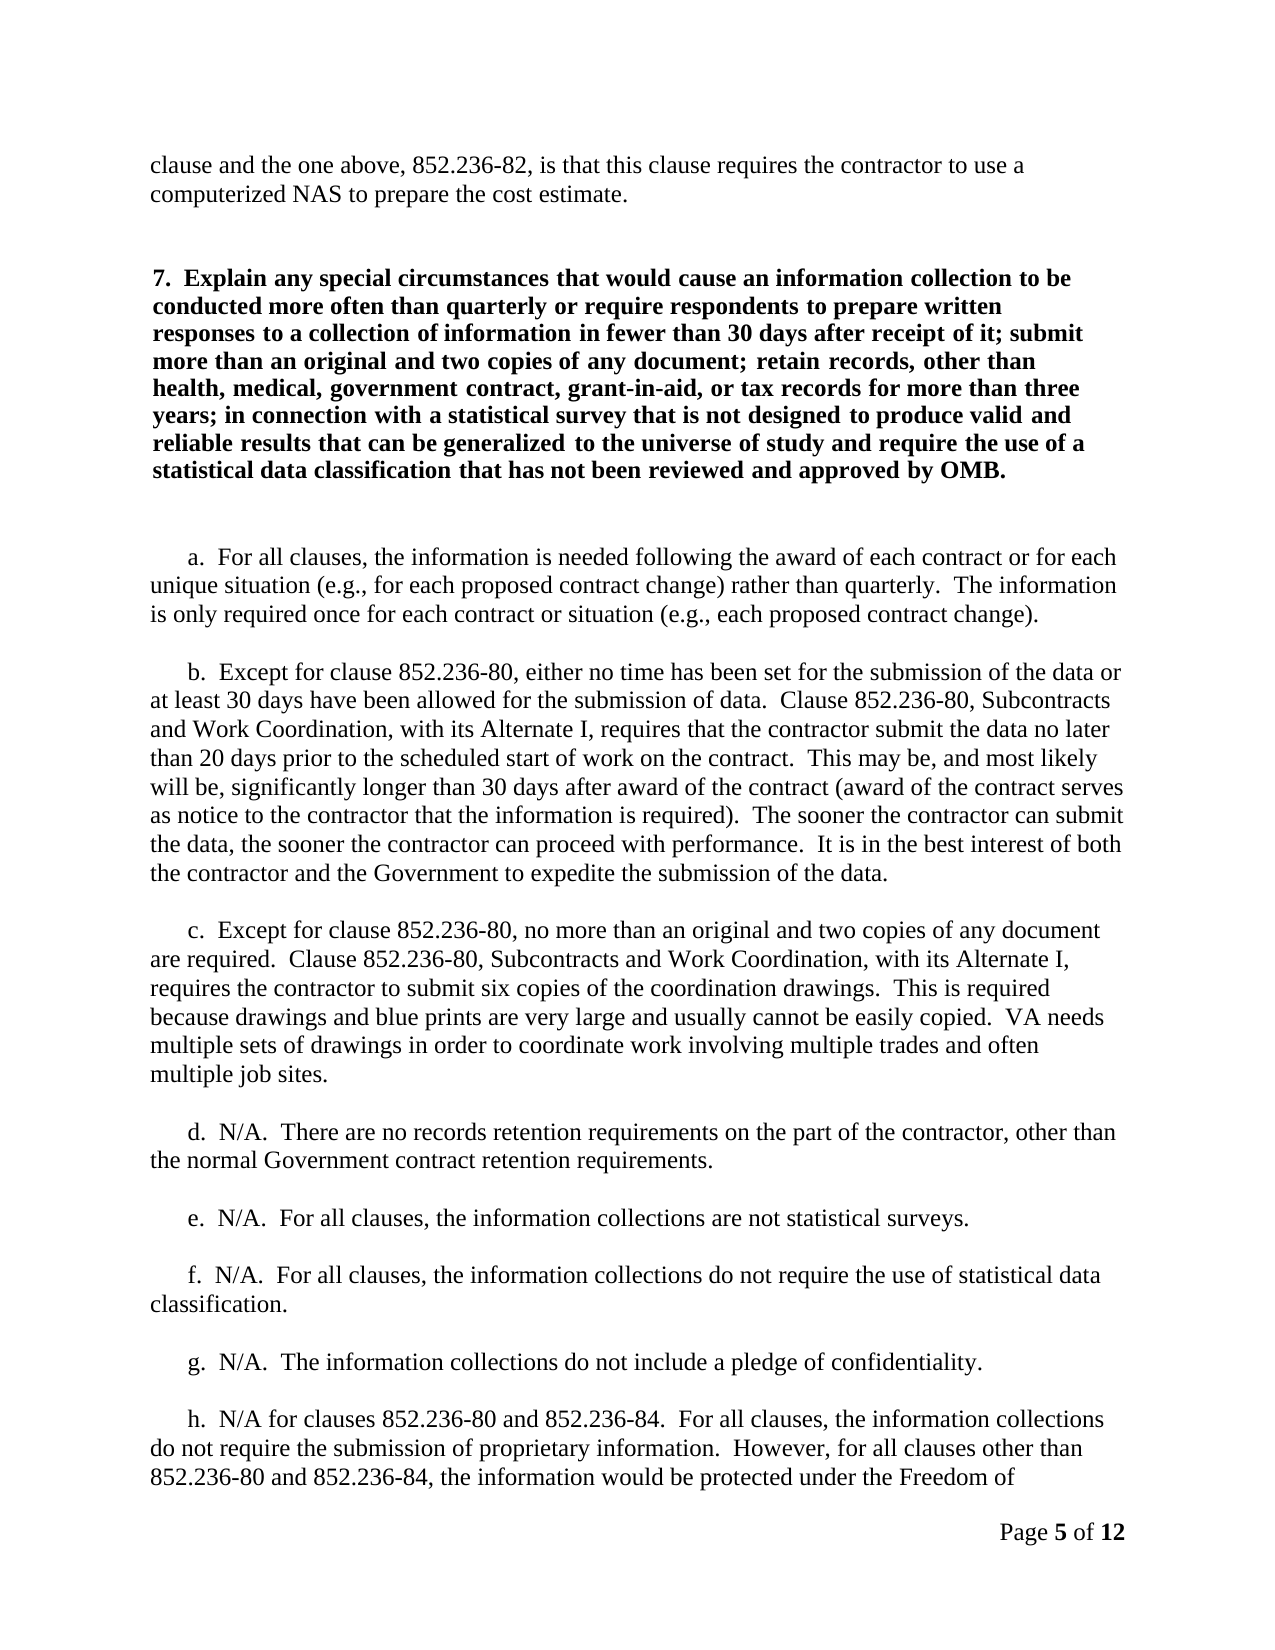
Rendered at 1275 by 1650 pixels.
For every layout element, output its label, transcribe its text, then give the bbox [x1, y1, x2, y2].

text b. Except for clause 852.236-80, either no time has been set for the submission of the data or at least 30 days have been allowed for the submission of data. Clause 852.236-80, Subcontracts and Work Coordination, with its Alternate I, requires that the contractor submit the data no later than 20 days prior to the scheduled start of work on the contract. This may be, and most likely will be, significantly longer than 30 days after award of the contract (award of the contract serves as notice to the contractor that the information is required). The sooner the contractor can submit the data, the sooner the contractor can proceed with performance. It is in the best interest of both the contractor and the Government to expedite the submission of the data. [150, 657, 1125, 887]
text e. N/A. For all clauses, the information collections are not statistical surveys. [150, 1203, 1125, 1232]
text c. Except for clause 852.236-80, no more than an original and two copies of any document are required. Clause 852.236-80, Subcontracts and Work Coordination, with its Alternate I, requires the contractor to submit six copies of the coordination drawings. This is required because drawings and blue prints are very large and usually cannot be easily copied. VA needs multiple sets of drawings in order to coordinate work involving multiple trades and often multiple job sites. [150, 915, 1125, 1088]
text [150, 150, 1125, 207]
text f. N/A. For all clauses, the information collections do not require the use of statistical data classification. [150, 1260, 1125, 1318]
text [150, 1404, 1125, 1490]
text a. For all clauses, the information is needed following the award of each contract or for each unique situation (e.g., for each proposed contract change) rather than quarterly. The information is only required once for each contract or situation (e.g., each proposed contract change). [150, 542, 1125, 628]
text d. N/A. There are no records retention requirements on the part of the contractor, other than the normal Government contract retention requirements. [150, 1117, 1125, 1174]
text g. N/A. The information collections do not include a pledge of confidentiality. [150, 1347, 1125, 1375]
subtitle 7. Explain any special circumstances that would cause an information collection to be conducted more often than quarterly or require respondents to prepare written responses to a collection of information in fewer than 30 days after receipt of it; submit more than an original and two copies of any document; retain records, other than health, medical, government contract, grant-in-aid, or tax records for more than three years; in connection with a statistical survey that is not designed to produce valid and reliable results that can be generalized to the universe of study and require the use of a statistical data classification that has not been reviewed and approved by OMB. [152, 265, 1105, 484]
